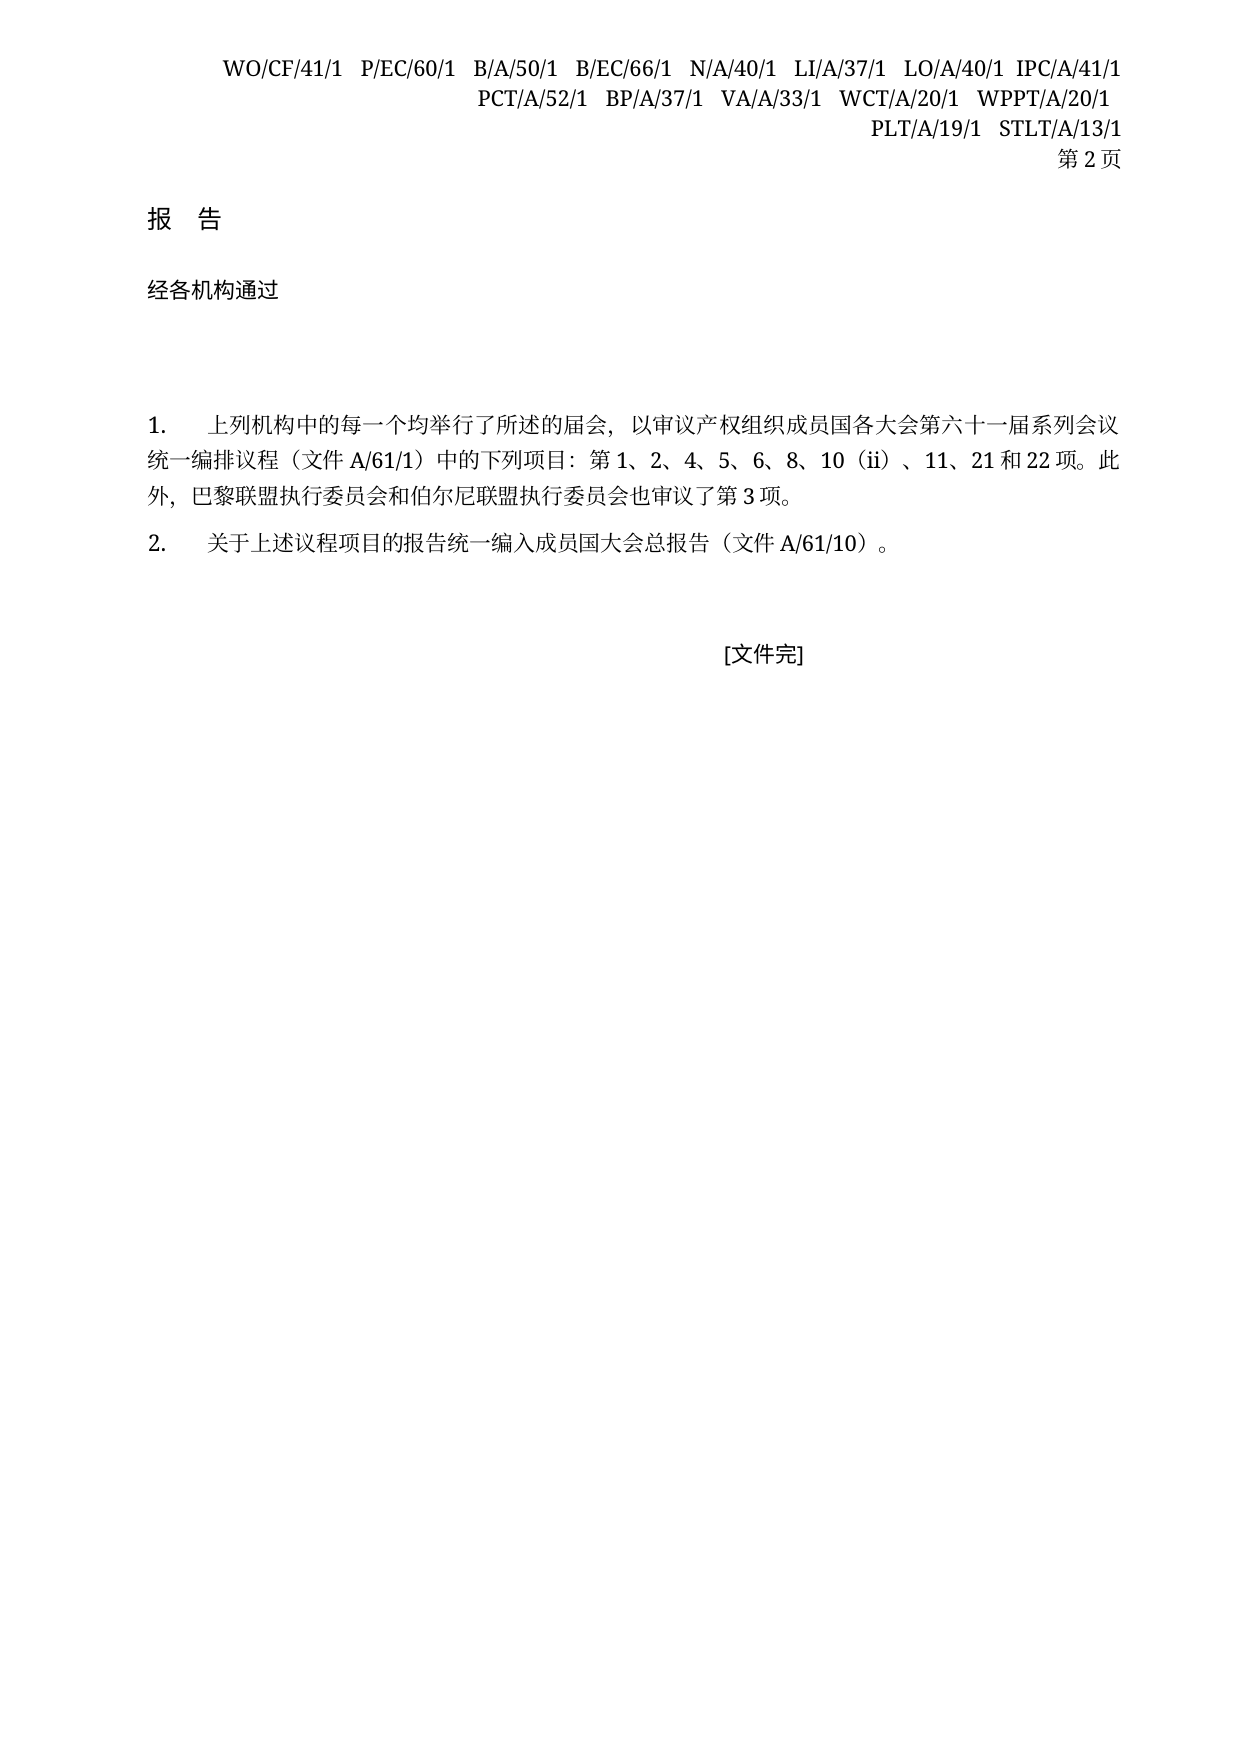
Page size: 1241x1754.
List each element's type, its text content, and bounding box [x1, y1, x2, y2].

text [文件完] [724, 634, 1122, 669]
text 报 告 [148, 199, 1122, 235]
text 上列机构中的每一个均举行了所述的届会，以审议产权组织成员国各大会第六十一届系列会议统一编排议程（文件A/61/1）中的下列项目：第1、2、4、5、6、8、10（ii）、11、21和22项。此外，巴黎联盟执行委员会和伯尔尼联盟执行委员会也审议了第3项。 [148, 404, 1122, 511]
text 关于上述议程项目的报告统一编入成员国大会总报告（文件A/61/10）。 [148, 523, 1122, 559]
text 经各机构通过 [148, 273, 1122, 304]
